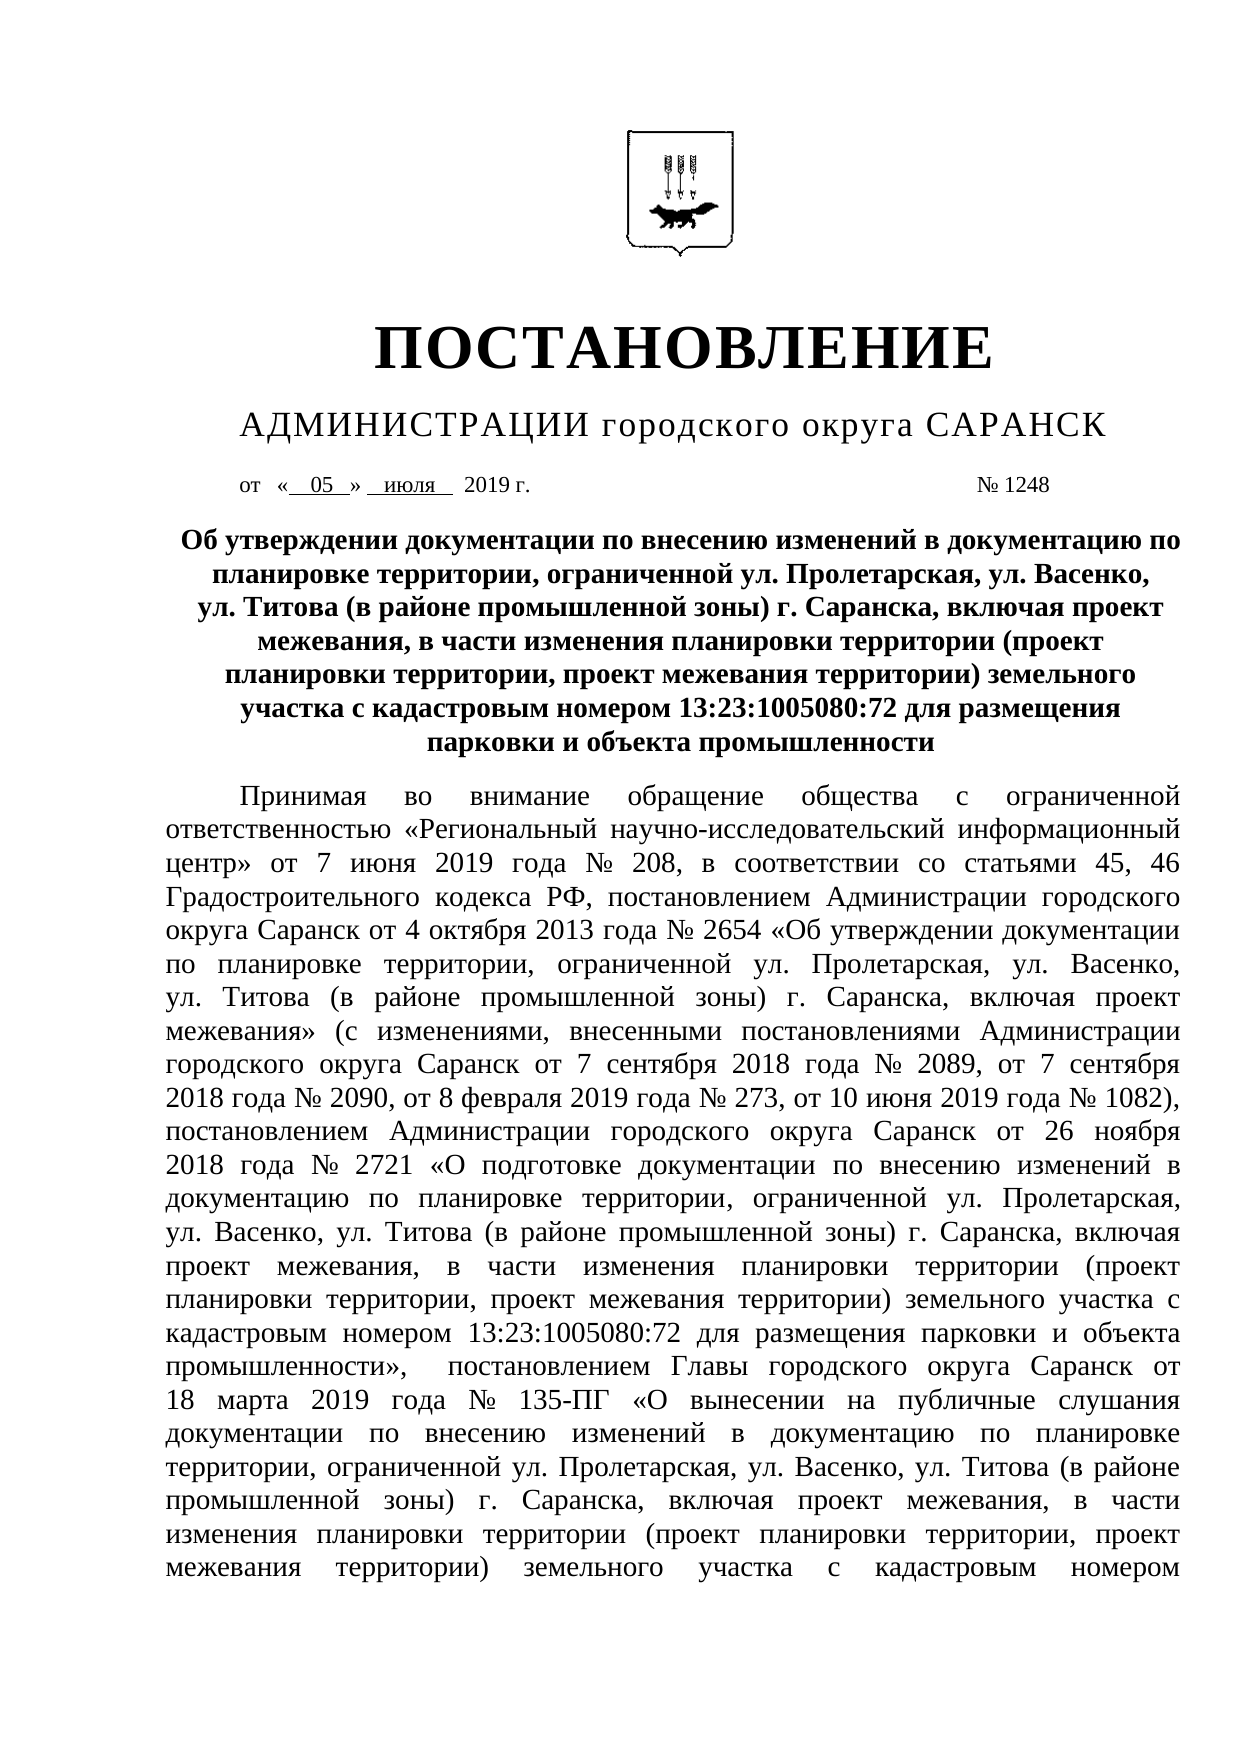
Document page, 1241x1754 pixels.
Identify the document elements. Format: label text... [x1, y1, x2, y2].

text Об утверждении документации по внесению изменений в документацию по планировке территории, ограниченной ул. Пролетарская, ул. Васенко, ул. Титова (в районе промышленной зоны) г. Саранска, включая проект межевания, в части изменения планировки территории (проект планировки территории, проект межевания территории) земельного участка с кадастровым номером 13:23:1005080:72 для размещения парковки и объекта промышленности [180, 522, 1181, 757]
text АДМИНИСТРАЦИИ городского округа САРАНСК [165, 404, 1196, 444]
text ПОСТАНОВЛЕНИЕ [195, 327, 1174, 382]
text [165, 778, 1181, 1583]
text от « 05 » июля 2019 г. № 1248 [165, 471, 1181, 498]
picture [620, 118, 756, 269]
